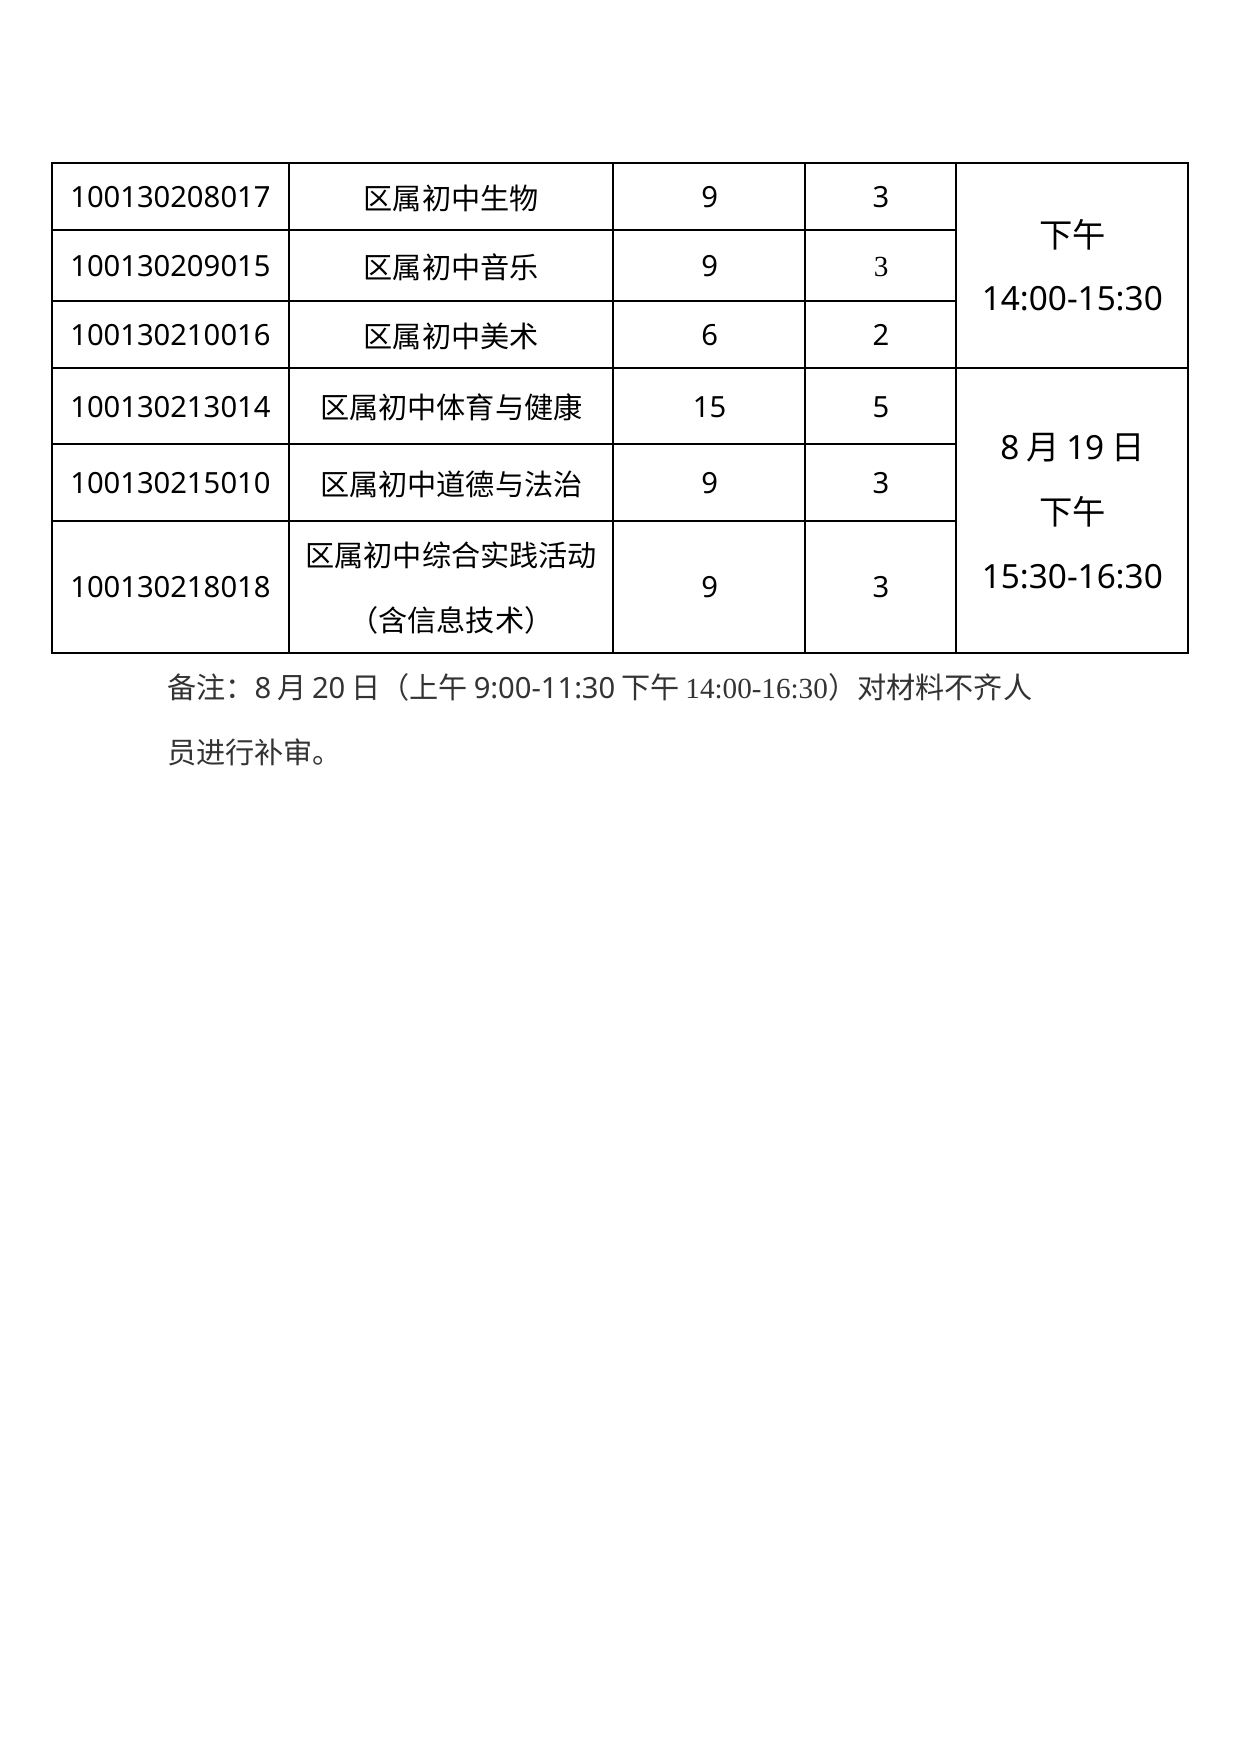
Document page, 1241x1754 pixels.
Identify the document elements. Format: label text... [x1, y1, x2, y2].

table_cell 100130215010 [53, 445, 288, 519]
table_cell 5 [806, 369, 955, 443]
table_cell 100130213014 [53, 369, 288, 443]
table_cell 8月19日 下午 15:30-16:30 [957, 369, 1187, 652]
table_cell 100130209015 [53, 231, 288, 300]
table_cell 100130208017 [53, 164, 288, 229]
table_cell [957, 164, 1187, 367]
table_cell 3 [806, 164, 955, 229]
table_cell 2 [806, 302, 955, 367]
table_cell 9 [614, 445, 804, 519]
table_cell 100130210016 [53, 302, 288, 367]
table_cell 区属初中体育与健康 [290, 369, 612, 443]
table_cell 区属初中生物 [290, 164, 612, 229]
table_cell 区属初中道德与法治 [290, 445, 612, 519]
text 备注：8月20日（上午9:00-11:30下午14:00-16:30）对材料不齐人员进行补审。 [167, 654, 1053, 784]
table_cell 区属初中音乐 [290, 231, 612, 300]
table_cell 3 [806, 522, 955, 652]
table_cell 100130218018 [53, 522, 288, 652]
table_cell 15 [614, 369, 804, 443]
table_cell 9 [614, 231, 804, 300]
table_cell 9 [614, 522, 804, 652]
table_cell 6 [614, 302, 804, 367]
table_cell 区属初中综合实践活动（含信息技术） [290, 522, 612, 652]
table_cell 3 [806, 231, 955, 300]
table_cell 3 [806, 445, 955, 519]
table_cell 区属初中美术 [290, 302, 612, 367]
table_cell 9 [614, 164, 804, 229]
